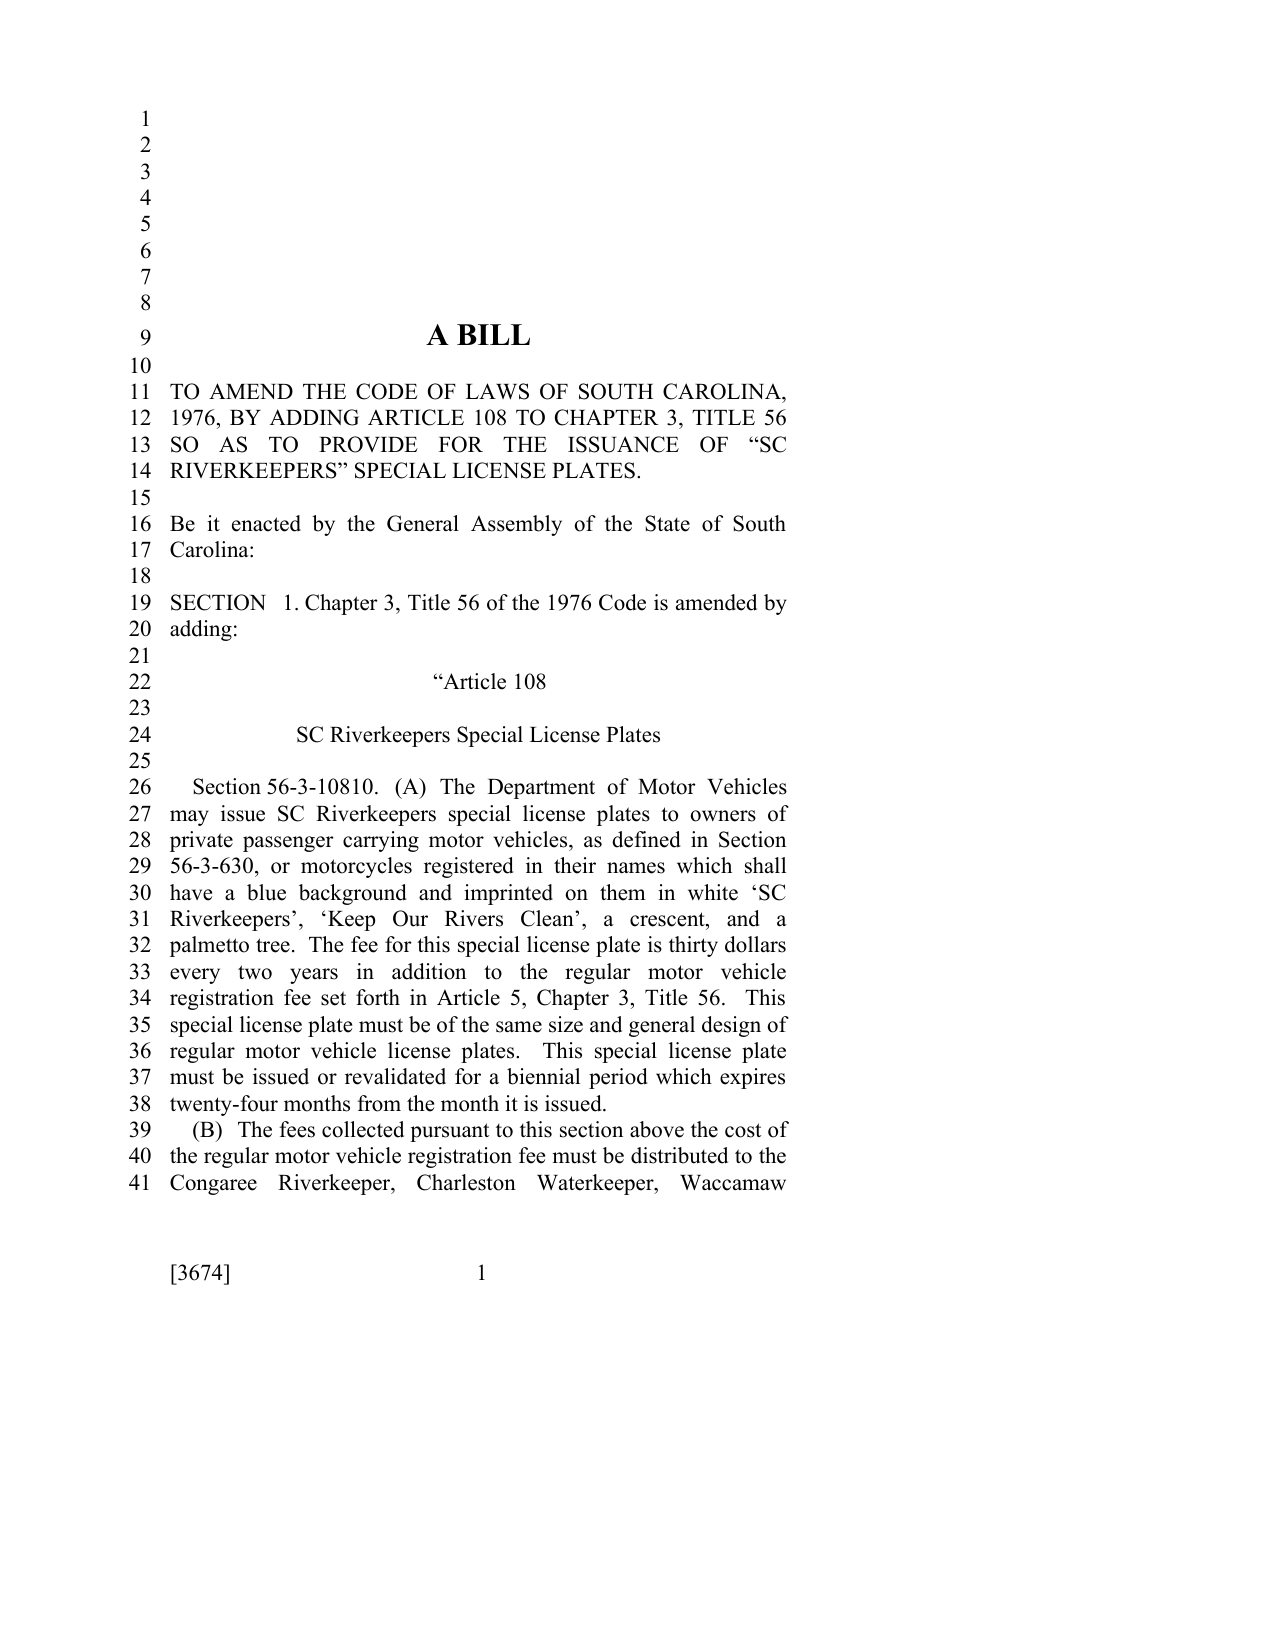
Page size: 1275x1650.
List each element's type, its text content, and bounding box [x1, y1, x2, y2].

text “Article 108 [169, 668, 787, 694]
text Be it enacted by the General Assembly of the State of South Carolina: [169, 510, 787, 563]
text SECTION 1. Chapter 3, Title 56 of the 1976 Code is amended by adding: [169, 589, 787, 642]
text A BILL [169, 316, 787, 352]
text Section 56-3-10810. (A) The Department of Motor Vehicles may issue SC Riverkeepers special license plates to owners of private passenger carrying motor vehicles, as defined in Section 56-3-630, or motorcycles registered in their names which shall have a blue background and imprinted on them in white ‘SC Riverkeepers’, ‘Keep Our Rivers Clean’, a crescent, and a palmetto tree. The fee for this special license plate is thirty dollars every two years in addition to the regular motor vehicle registration fee set forth in Article 5, Chapter 3, Title 56. This special license plate must be of the same size and general design of regular motor vehicle license plates. This special license plate must be issued or revalidated for a biennial period which expires twenty-four months from the month it is issued. [169, 773, 787, 1116]
text SC Riverkeepers Special License Plates [169, 721, 787, 747]
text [169, 1116, 787, 1195]
text TO AMEND THE CODE OF LAWS OF SOUTH CAROLINA, 1976, BY ADDING ARTICLE 108 TO CHAPTER 3, TITLE 56 SO AS TO PROVIDE FOR THE ISSUANCE OF “SC RIVERKEEPERS” SPECIAL LICENSE PLATES. [169, 378, 787, 483]
